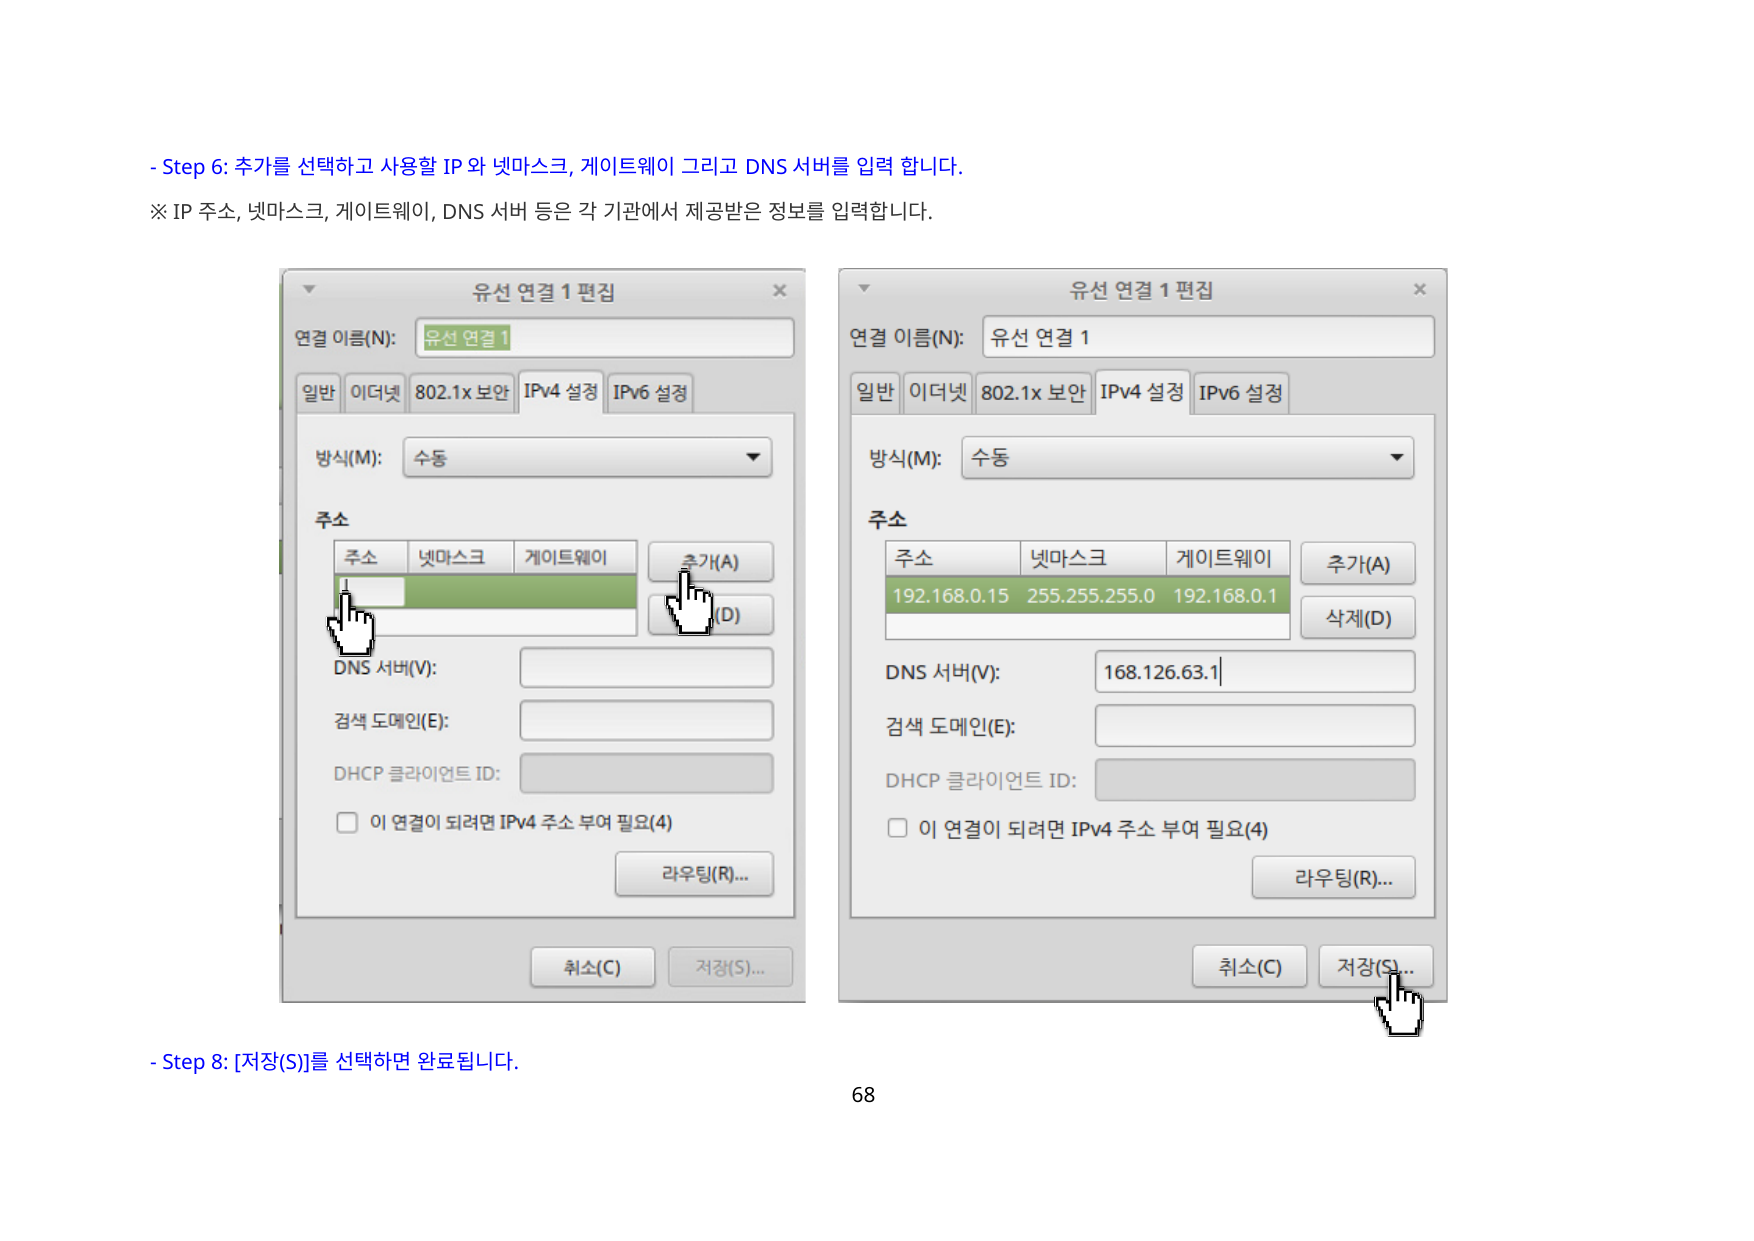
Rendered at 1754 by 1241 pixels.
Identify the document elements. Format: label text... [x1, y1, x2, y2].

text ※ IP 주소, 넷마스크, 게이트웨이, DNS 서버 등은 각 기관에서 제공받은 정보를 입력합니다. [150, 195, 1577, 226]
text - Step 6: 추가를 선택하고 사용할 IP와 넷마스크, 게이트웨이 그리고 DNS 서버를 입력 합니다. [150, 150, 1577, 180]
picture [279, 268, 806, 1003]
text - Step 8: [저장(S)]를 선택하면 완료됩니다. [150, 1045, 1577, 1076]
picture [838, 268, 1448, 1037]
